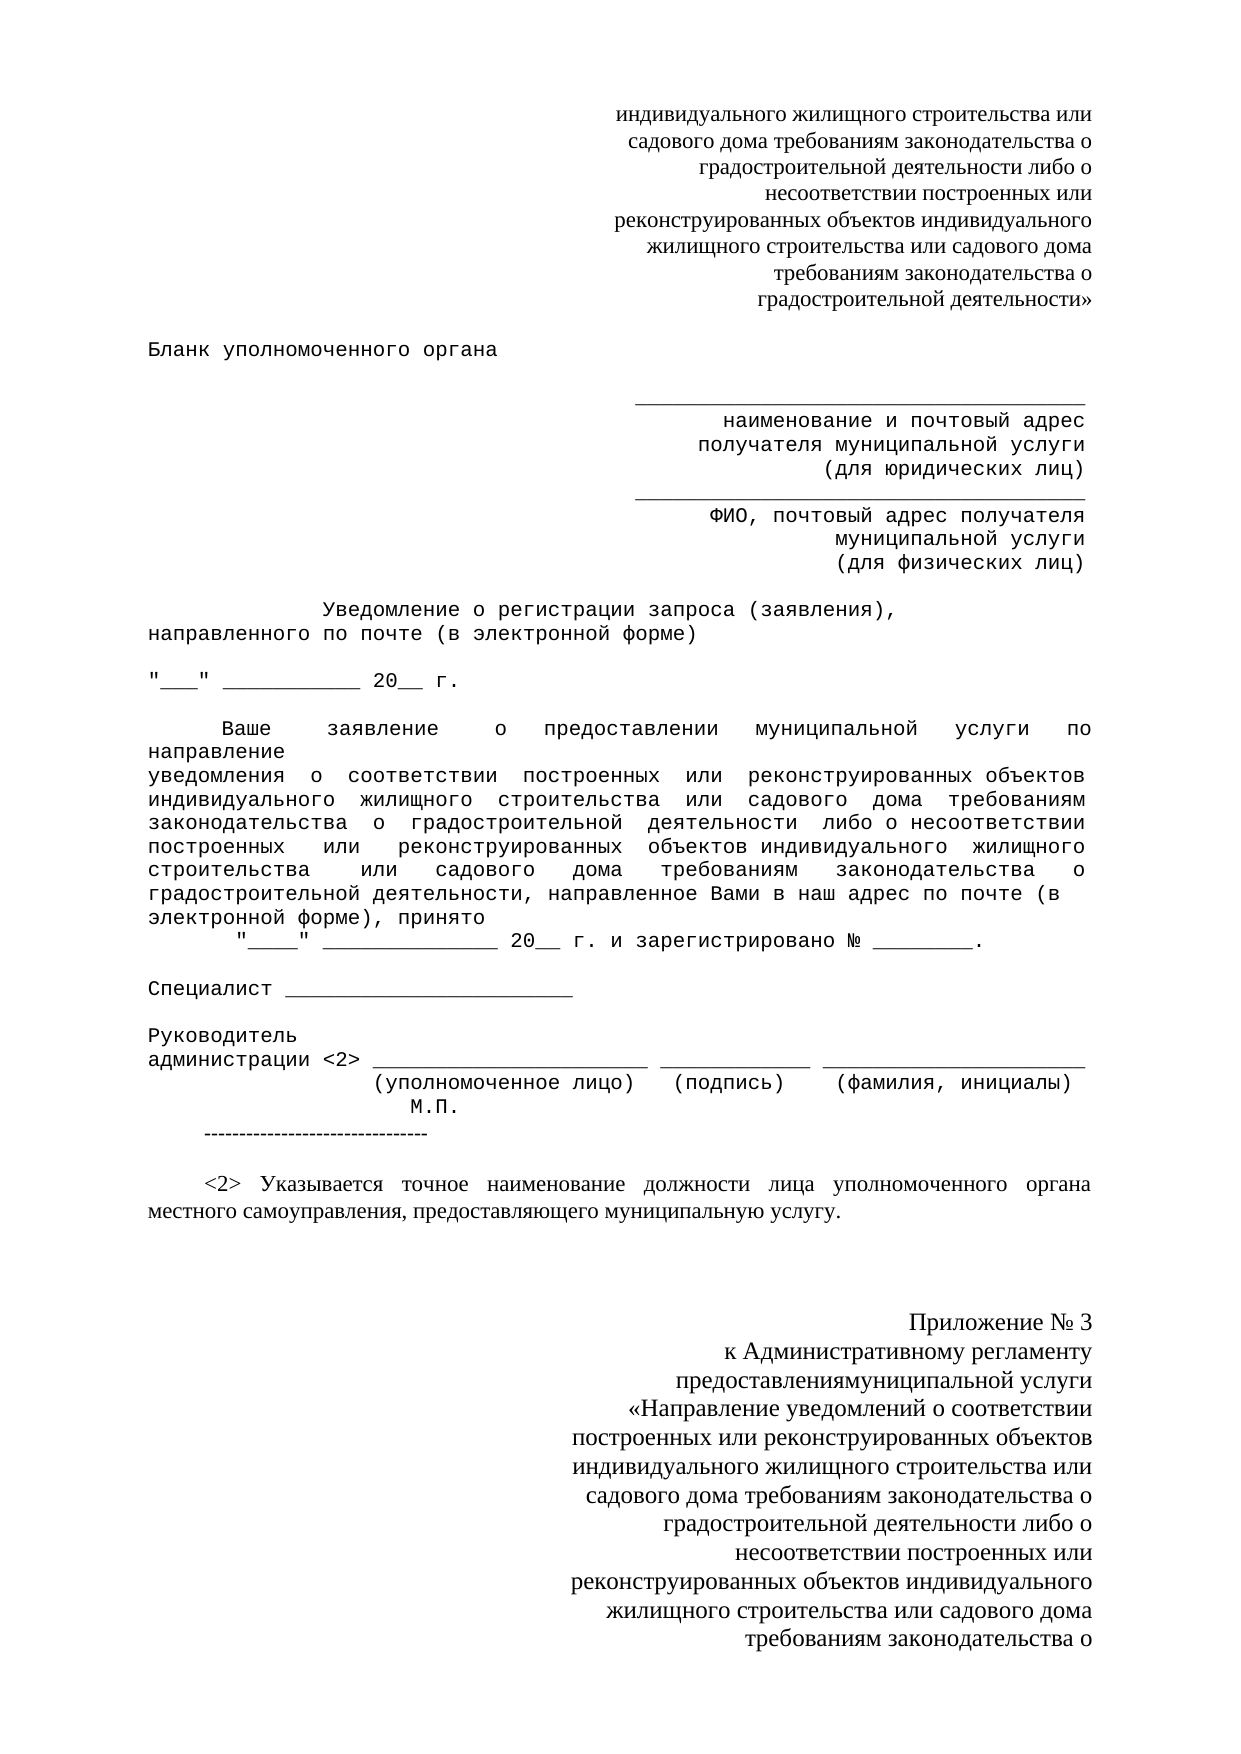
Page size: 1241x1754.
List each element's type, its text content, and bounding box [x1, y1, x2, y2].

text индивидуального жилищного строительства или садового дома требованиям [148, 788, 1092, 812]
text реконструированных объектов индивидуального [148, 206, 1092, 232]
text градостроительной деятельности либо о [148, 1508, 1092, 1537]
text реконструированных объектов индивидуального [148, 1566, 1092, 1595]
text построенных или реконструированных объектов индивидуального жилищного [148, 836, 1092, 859]
text индивидуального жилищного строительства или [148, 1451, 1092, 1480]
text ____________________________________ [148, 481, 1092, 505]
text законодательства о градостроительной деятельности либо о несоответствии [148, 812, 1092, 836]
text «Направление уведомлений о соответствии [148, 1393, 1092, 1422]
text несоответствии построенных или [148, 1537, 1092, 1566]
text <2> Указывается точное наименование должности лица уполномоченного органа местного самоуправления, предоставляющего муниципальную услугу. [148, 1171, 1092, 1223]
text жилищного строительства или садового дома [148, 1595, 1092, 1623]
text уведомления о соответствии построенных или реконструированных объектов [148, 765, 1092, 788]
text ____________________________________ [148, 387, 1092, 410]
text (для физических лиц) [148, 552, 1092, 576]
text ФИО, почтовый адрес получателя [148, 505, 1092, 528]
text (уполномоченное лицо) (подпись) (фамилия, инициалы) [148, 1072, 1092, 1096]
text направленного по почте (в электронной форме) [148, 623, 1092, 647]
text "____" ______________ 20__ г. и зарегистрировано № ________. [148, 930, 1092, 954]
text наименование и почтовый адрес [148, 410, 1092, 434]
text электронной форме), принято [148, 907, 1092, 930]
text муниципальной услуги [148, 528, 1092, 552]
text администрации <2> ______________________ ____________ _____________________ [148, 1049, 1092, 1072]
text индивидуального жилищного строительства или [148, 100, 1092, 127]
text садового дома требованиям законодательства о [148, 1480, 1092, 1508]
text садового дома требованиям законодательства о [148, 127, 1092, 153]
text градостроительной деятельности» [148, 285, 1092, 311]
text требованиям законодательства о [148, 258, 1092, 285]
text Специалист _______________________ [148, 978, 1092, 1001]
text Ваше заявление о предоставлении муниципальной услуги по направление [148, 718, 1092, 765]
text (для юридических лиц) [148, 457, 1092, 481]
text к Административному регламенту [148, 1336, 1092, 1365]
text несоответствии построенных или [148, 179, 1092, 206]
text Уведомление о регистрации запроса (заявления), [148, 599, 1092, 623]
text "___" ___________ 20__ г. [148, 670, 1092, 694]
text Бланк уполномоченного органа [148, 339, 1092, 363]
text жилищного строительства или садового дома [148, 232, 1092, 258]
text построенных или реконструированных объектов [148, 1422, 1092, 1451]
text получателя муниципальной услуги [148, 434, 1092, 457]
text предоставлениямуниципальной услуги [148, 1365, 1092, 1393]
text -------------------------------- [148, 1119, 1092, 1148]
text градостроительной деятельности, направленное Вами в наш адрес по почте (в [148, 883, 1092, 907]
text Приложение № 3 [148, 1307, 1092, 1336]
text требованиям законодательства о [148, 1623, 1092, 1652]
text градостроительной деятельности либо о [148, 153, 1092, 179]
text строительства или садового дома требованиям законодательства о [148, 859, 1092, 883]
text М.П. [148, 1096, 1092, 1119]
text Руководитель [148, 1025, 1092, 1049]
